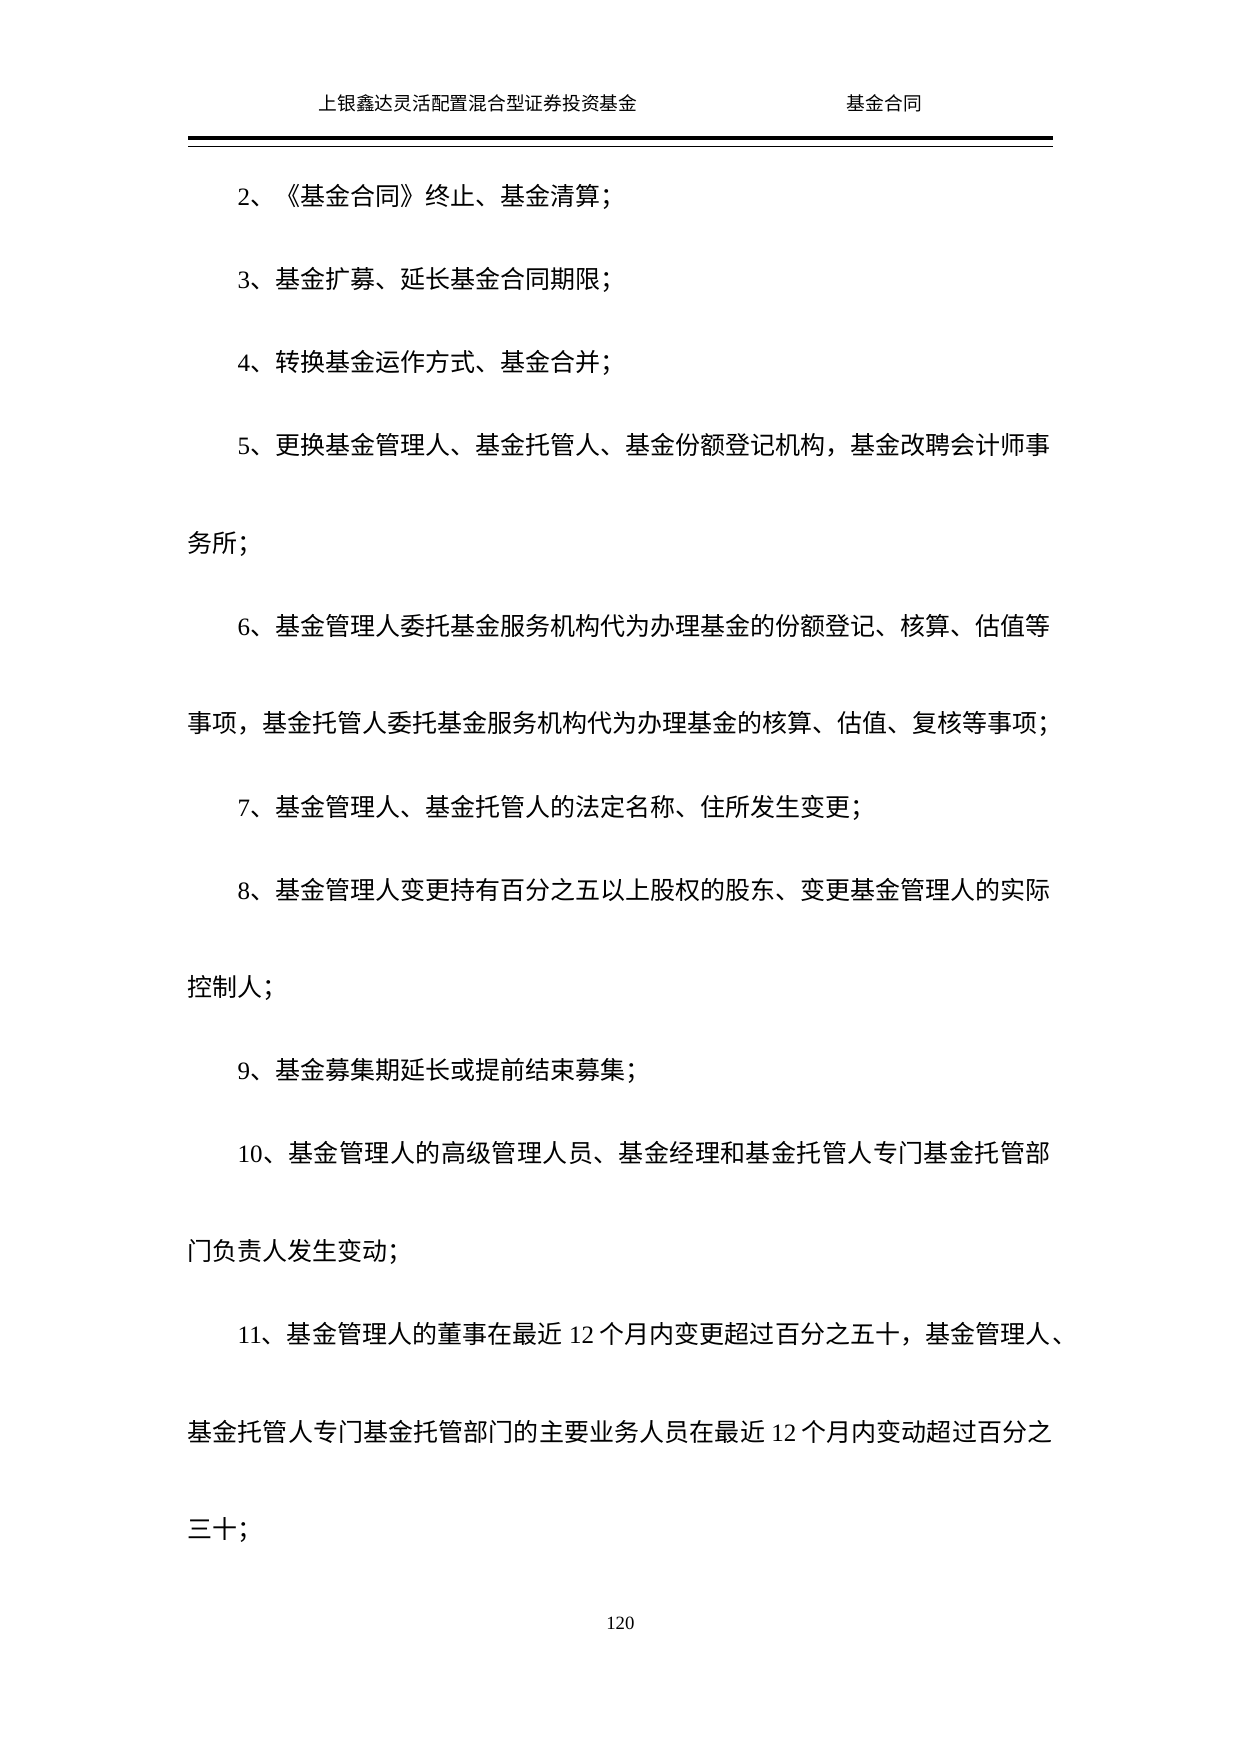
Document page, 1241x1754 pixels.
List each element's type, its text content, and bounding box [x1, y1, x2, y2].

text 4、转换基金运作方式、基金合并； [187, 328, 1053, 393]
text 7、基金管理人、基金托管人的法定名称、住所发生变更； [187, 773, 1053, 838]
text 5、更换基金管理人、基金托管人、基金份额登记机构，基金改聘会计师事务所； [187, 411, 1053, 574]
text 3、基金扩募、延长基金合同期限； [187, 245, 1053, 310]
text 6、基金管理人委托基金服务机构代为办理基金的份额登记、核算、估值等事项，基金托管人委托基金服务机构代为办理基金的核算、估值、复核等事项； [187, 592, 1053, 754]
text 8、基金管理人变更持有百分之五以上股权的股东、变更基金管理人的实际控制人； [187, 856, 1053, 1018]
text 11、基金管理人的董事在最近12个月内变更超过百分之五十，基金管理人、基金托管人专门基金托管部门的主要业务人员在最近12个月内变动超过百分之三十； [187, 1300, 1053, 1560]
text 10、基金管理人的高级管理人员、基金经理和基金托管人专门基金托管部门负责人发生变动； [187, 1119, 1053, 1282]
text 2、《基金合同》终止、基金清算； [187, 162, 1053, 227]
text 9、基金募集期延长或提前结束募集； [187, 1036, 1053, 1101]
